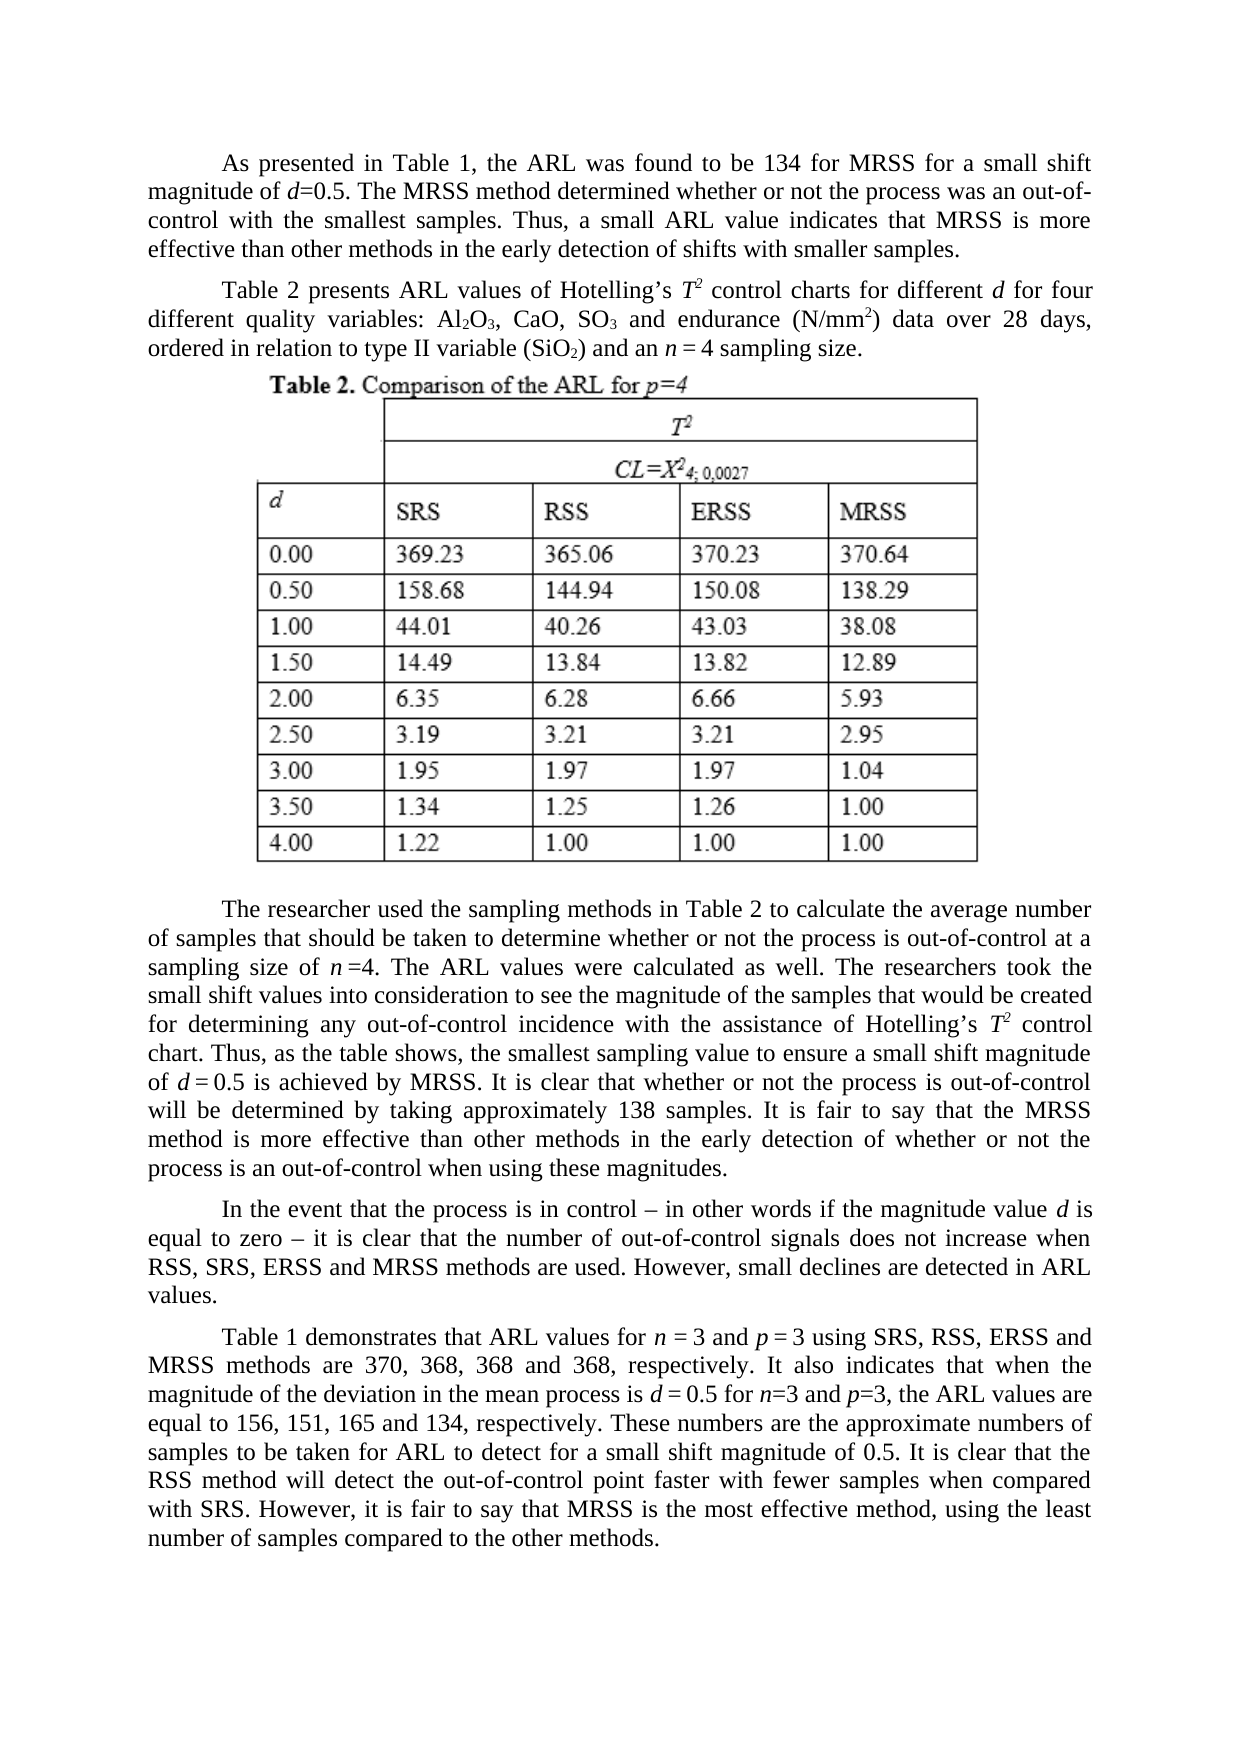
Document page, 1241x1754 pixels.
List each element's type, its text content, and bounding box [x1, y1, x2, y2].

text Table 2 presents ARL values of Hotelling’s T2 control charts for different d for four different quality variables: Al2O3, CaO, SO3 and endurance (N/mm2) data over 28 days, ordered in relation to type II variable (SiO2) and an n = 4 sampling size. [148, 275, 1093, 361]
text Table 1 demonstrates that ARL values for n = 3 and p = 3 using SRS, RSS, ERSS and MRSS methods are 370, 368, 368 and 368, respectively. It also indicates that when the magnitude of the deviation in the mean process is d = 0.5 for n=3 and p=3, the ARL values are equal to 156, 151, 165 and 134, respectively. These numbers are the approximate numbers of samples to be taken for ARL to detect for a small shift magnitude of 0.5. It is clear that the RSS method will detect the out-of-control point faster with fewer samples when compared with SRS. However, it is fair to say that MRSS is the most effective method, using the least number of samples compared to the other methods. [148, 1322, 1093, 1552]
text The researcher used the sampling methods in Table 2 to calculate the average number of samples that should be taken to determine whether or not the process is out-of-control at a sampling size of n =4. The ARL values were calculated as well. The researchers took the small shift values into consideration to see the magnitude of the samples that would be created for determining any out-of-control incidence with the assistance of Hotelling’s T2 control chart. Thus, as the table shows, the smallest sampling value to ensure a small shift magnitude of d = 0.5 is achieved by MRSS. It is clear that whether or not the process is out-of-control will be determined by taking approximately 138 samples. It is fair to say that the MRSS method is more effective than other methods in the early detection of whether or not the process is an out-of-control when using these magnitudes. [148, 894, 1093, 1182]
text As presented in Table 1, the ARL was found to be 134 for MRSS for a small shift magnitude of d=0.5. The MRSS method determined whether or not the process was an out-of- control with the smallest samples. Thus, a small ARL value indicates that MRSS is more effective than other methods in the early detection of shifts with smaller samples. [148, 148, 1093, 263]
picture [254, 373, 986, 870]
